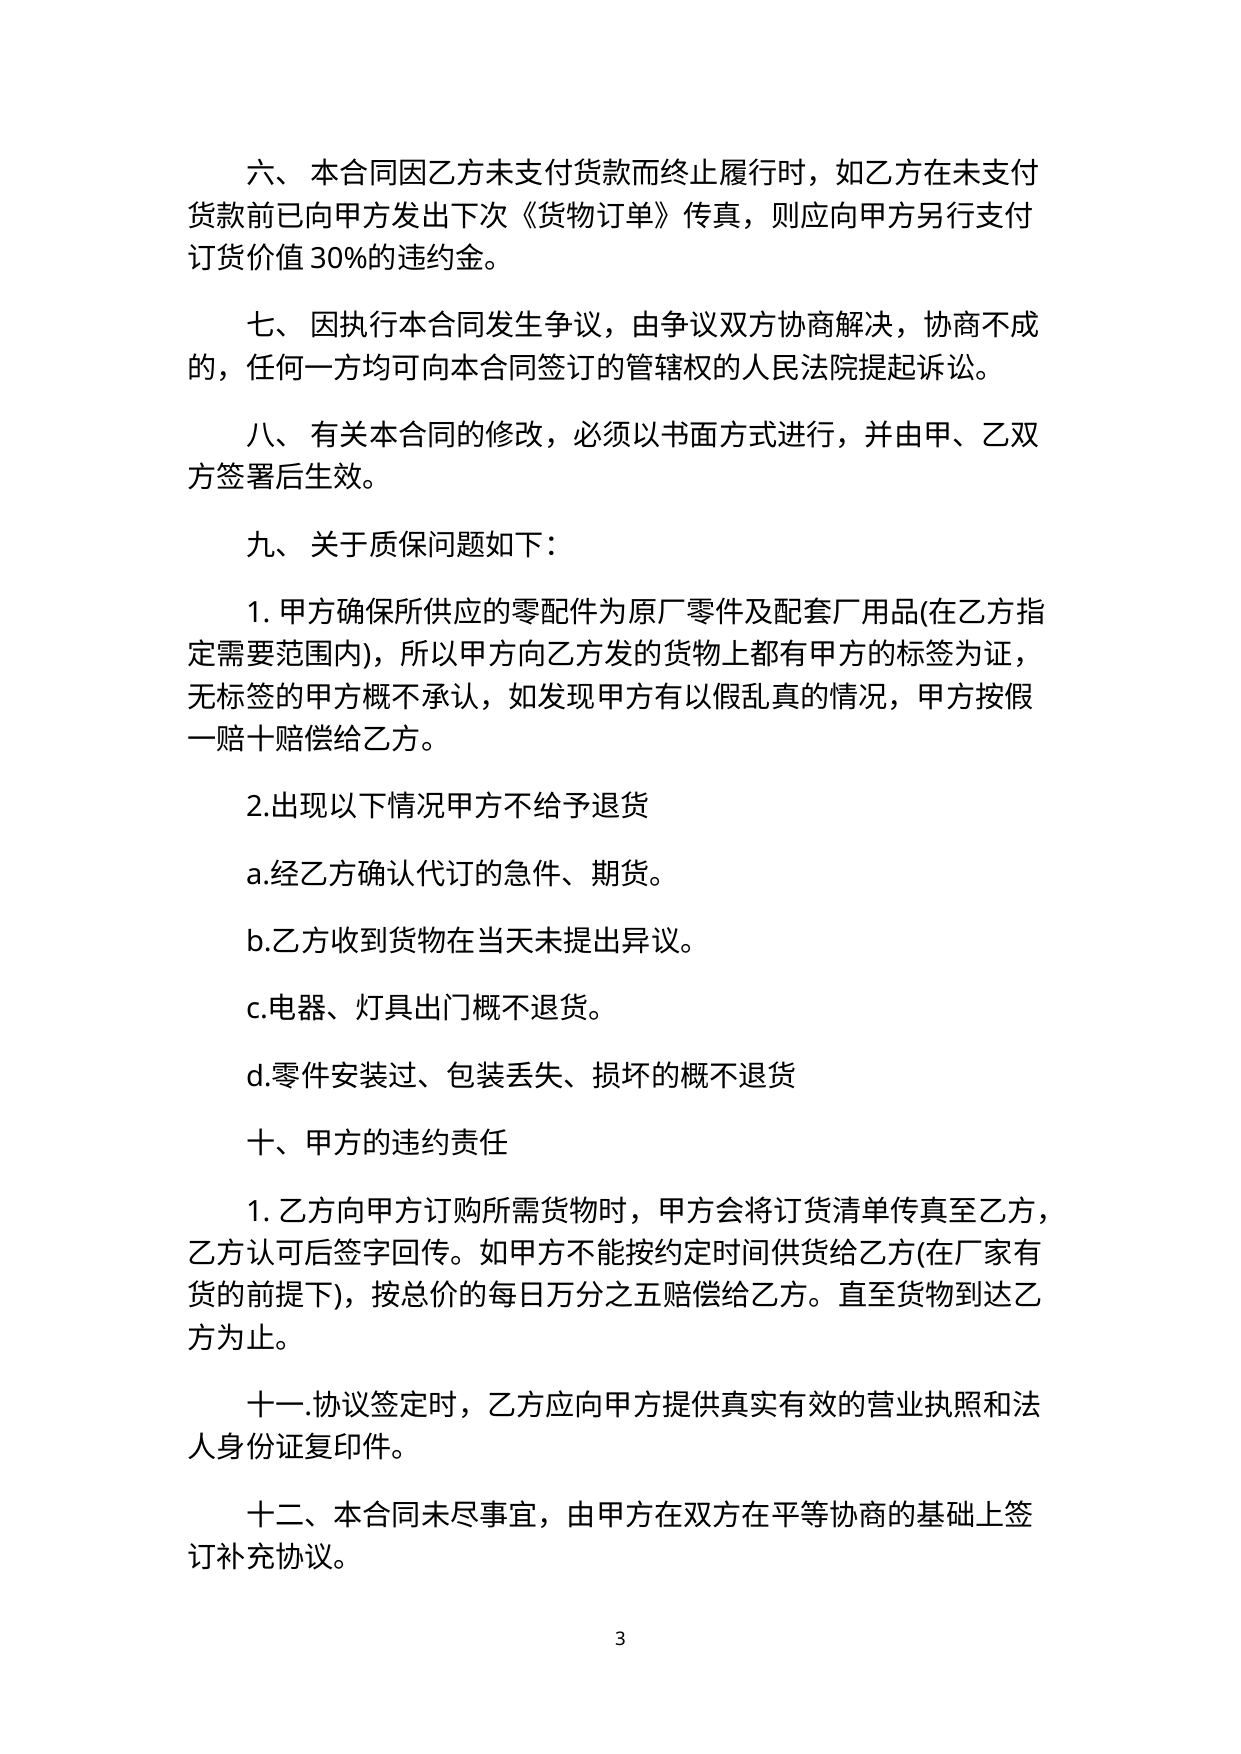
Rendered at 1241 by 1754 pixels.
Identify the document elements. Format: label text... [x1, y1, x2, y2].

text 十二、本合同未尽事宜，由甲方在双方在平等协商的基础上签订补充协议。 [187, 1491, 1053, 1576]
text 七、 因执行本合同发生争议，由争议双方协商解决，协商不成的，任何一方均可向本合同签订的管辖权的人民法院提起诉讼。 [187, 302, 1053, 387]
text 2.出现以下情况甲方不给予退货 [187, 783, 1053, 825]
text d.零件安装过、包装丢失、损坏的概不退货 [187, 1052, 1053, 1095]
text 1. 甲方确保所供应的零配件为原厂零件及配套厂用品(在乙方指定需要范围内)，所以甲方向乙方发的货物上都有甲方的标签为证，无标签的甲方概不承认，如发现甲方有以假乱真的情况，甲方按假一赔十赔偿给乙方。 [187, 588, 1053, 758]
text c.电器、灯具出门概不退货。 [187, 985, 1053, 1027]
text 1. 乙方向甲方订购所需货物时，甲方会将订货清单传真至乙方，乙方认可后签字回传。如甲方不能按约定时间供货给乙方(在厂家有货的前提下)，按总价的每日万分之五赔偿给乙方。直至货物到达乙方为止。 [187, 1187, 1053, 1357]
text 九、 关于质保问题如下： [187, 521, 1053, 563]
text 十一.协议签定时，乙方应向甲方提供真实有效的营业执照和法人身份证复印件。 [187, 1382, 1053, 1466]
text 六、 本合同因乙方未支付货款而终止履行时，如乙方在未支付货款前已向甲方发出下次《货物订单》传真，则应向甲方另行支付订货价值30%的违约金。 [187, 150, 1053, 277]
text 十、甲方的违约责任 [187, 1120, 1053, 1162]
text 八、 有关本合同的修改，必须以书面方式进行，并由甲、乙双方签署后生效。 [187, 412, 1053, 496]
text a.经乙方确认代订的急件、期货。 [187, 850, 1053, 893]
text b.乙方收到货物在当天未提出异议。 [187, 918, 1053, 960]
